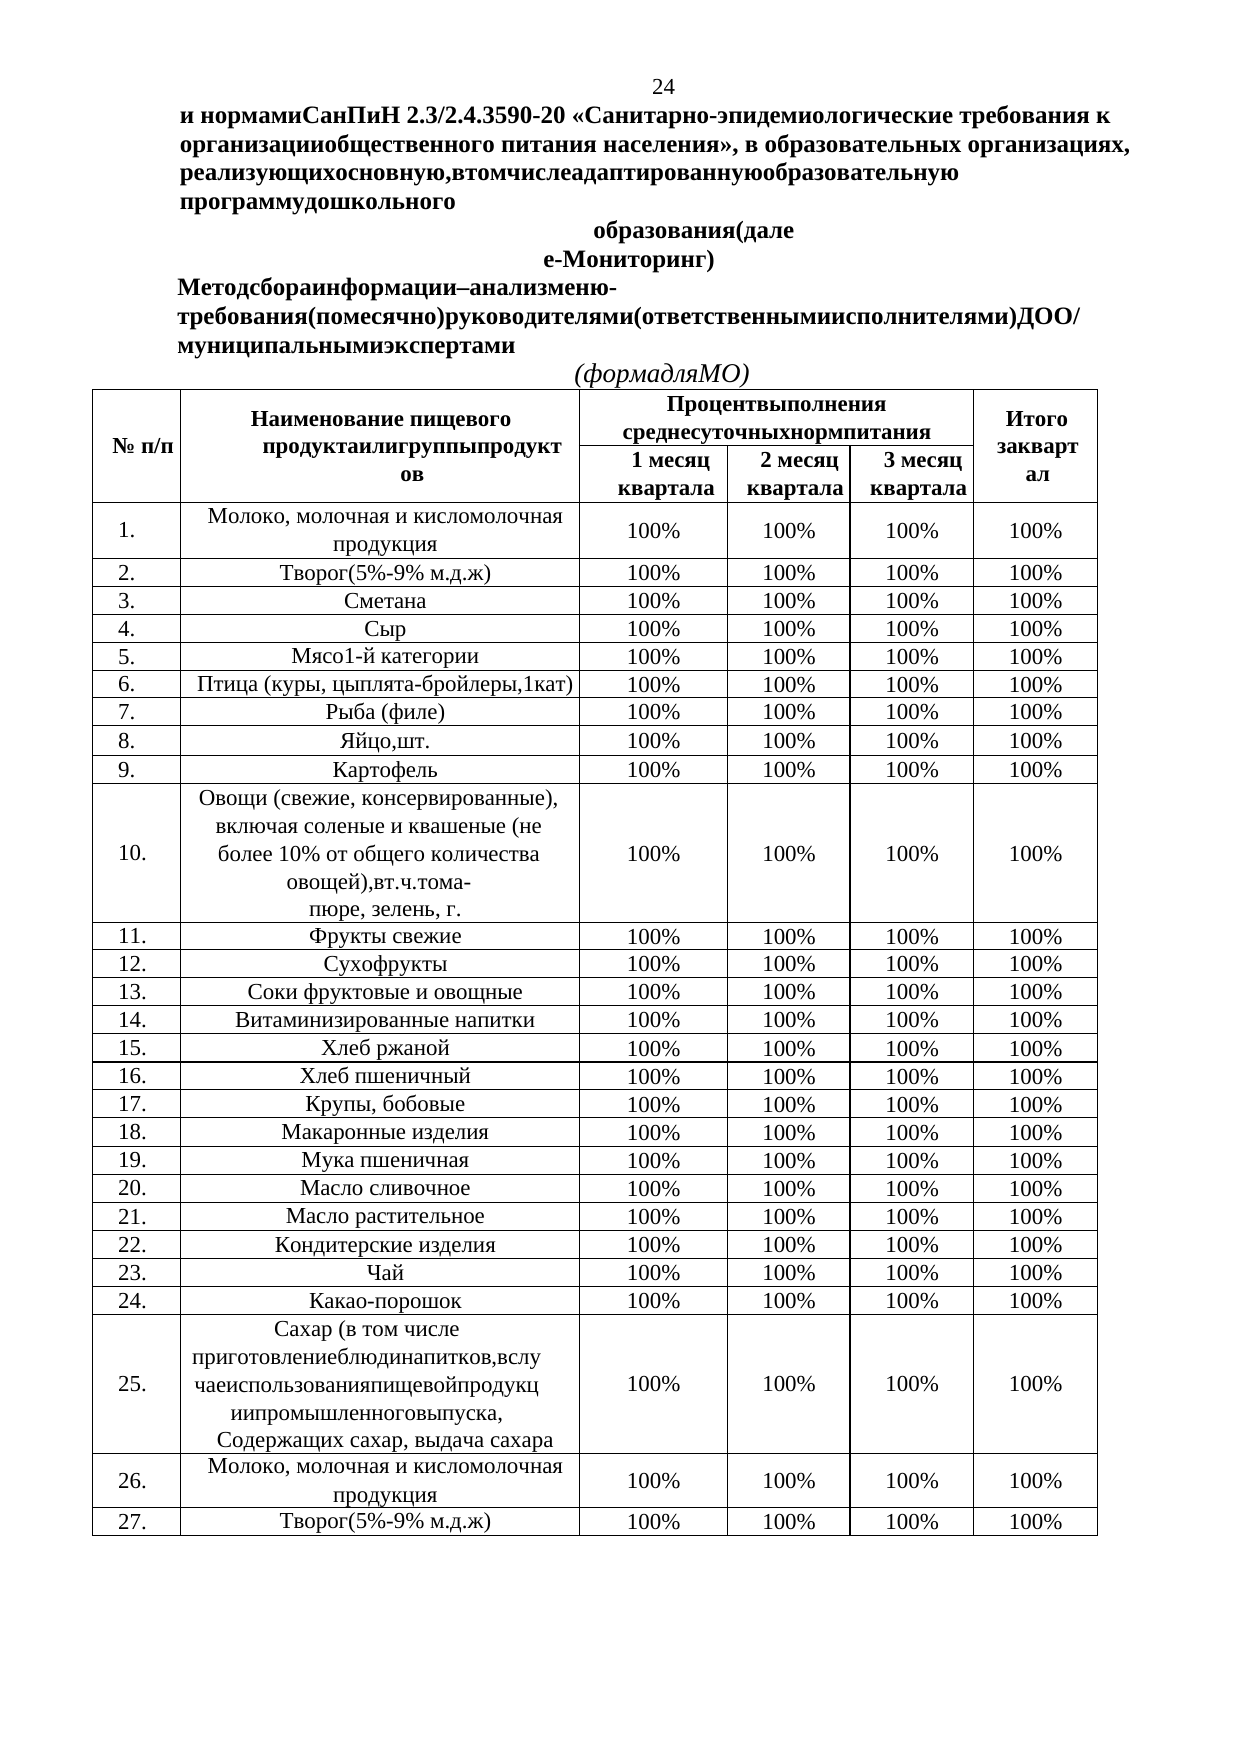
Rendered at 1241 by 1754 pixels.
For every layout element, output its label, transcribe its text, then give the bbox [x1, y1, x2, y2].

table_cell 100% [728, 1231, 849, 1258]
table_cell 100% [974, 1454, 1097, 1507]
table_cell Кондитерские изделия [181, 1231, 579, 1258]
table_cell 100% [728, 726, 849, 755]
table_cell 100% [974, 1118, 1097, 1146]
table_cell Хлеб пшеничный [181, 1063, 579, 1089]
table_cell 100% [851, 923, 973, 949]
table_cell 100% [851, 1454, 973, 1507]
table_cell 100% [580, 726, 727, 755]
table_cell 8. [93, 726, 180, 755]
table_cell 25. [93, 1315, 180, 1452]
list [179, 100, 1149, 215]
table_cell Птица (куры, цыплята-бройлеры,1кат) [181, 671, 579, 697]
table_cell 100% [974, 643, 1097, 670]
table_cell Макаронные изделия [181, 1118, 579, 1146]
table_cell 100% [728, 1508, 849, 1535]
table_cell 100% [580, 1508, 727, 1535]
table_cell 100% [851, 1287, 973, 1314]
table_cell 100% [728, 923, 849, 949]
table_cell 4. [93, 615, 180, 642]
table_cell Сахар (в том числе приготовлениеблюдинапитков,вслучаеиспользованияпищевойпродукциипромышленноговыпуска, Содержащих сахар, выдача сахара [181, 1315, 579, 1452]
table_cell 100% [851, 1063, 973, 1089]
table_cell 100% [580, 950, 727, 977]
table_cell 100% [974, 698, 1097, 725]
table_cell Рыба (филе) [181, 698, 579, 725]
table_cell Сыр [181, 615, 579, 642]
table_cell 100% [580, 671, 727, 697]
table_cell 100% [728, 784, 849, 922]
table_cell Витаминизированные напитки [181, 1006, 579, 1033]
table_cell 100% [974, 1006, 1097, 1033]
table_cell Молоко, молочная и кисломолочная продукция [181, 1454, 579, 1507]
table_cell 100% [974, 1175, 1097, 1202]
table_cell Мясо1-й категории [181, 643, 579, 670]
table_cell 100% [580, 503, 727, 558]
table_cell 100% [851, 950, 973, 977]
table_cell 100% [580, 1287, 727, 1314]
table_cell 100% [851, 1034, 973, 1061]
table_cell 100% [851, 1231, 973, 1258]
table_cell 100% [851, 756, 973, 783]
table_cell 100% [974, 1259, 1097, 1286]
table_cell 100% [851, 559, 973, 586]
table_cell Чай [181, 1259, 579, 1286]
table_cell 100% [974, 726, 1097, 755]
table_cell 2. [93, 559, 180, 586]
table_cell 100% [851, 698, 973, 725]
table_cell Сметана [181, 587, 579, 614]
table_cell 15. [93, 1034, 180, 1061]
table_cell 100% [851, 726, 973, 755]
table_cell Масло растительное [181, 1203, 579, 1230]
table_cell 100% [851, 1259, 973, 1286]
table_cell 100% [974, 559, 1097, 586]
table_cell 100% [851, 643, 973, 670]
table_cell 20. [93, 1175, 180, 1202]
table_cell 100% [728, 1203, 849, 1230]
table_cell 6. [93, 671, 180, 697]
table_cell Какао-порошок [181, 1287, 579, 1314]
table_cell 17. [93, 1090, 180, 1117]
table_cell 100% [728, 1315, 849, 1452]
table_cell Соки фруктовые и овощные [181, 978, 579, 1005]
table_cell 100% [580, 923, 727, 949]
table_cell 100% [974, 671, 1097, 697]
table_cell 16. [93, 1063, 180, 1089]
table_cell 100% [851, 1090, 973, 1117]
table_cell 100% [728, 1118, 849, 1146]
table_cell 7. [93, 698, 180, 725]
table_cell 100% [974, 1231, 1097, 1258]
table_cell 100% [580, 1006, 727, 1033]
table_cell 100% [728, 643, 849, 670]
table_cell 100% [851, 1508, 973, 1535]
table_cell Мука пшеничная [181, 1147, 579, 1174]
table_cell 100% [851, 503, 973, 558]
table_cell 100% [974, 1315, 1097, 1452]
table_cell 13. [93, 978, 180, 1005]
table_cell Овощи (свежие, консервированные), включая соленые и квашеные (не более 10% от общего количества овощей),вт.ч.тома- пюре, зелень, г. [181, 784, 579, 922]
table_cell 100% [728, 1034, 849, 1061]
table_cell Творог(5%-9% м.д.ж) [181, 559, 579, 586]
table_cell Масло сливочное [181, 1175, 579, 1202]
table_cell 100% [851, 587, 973, 614]
table_cell 11. [93, 923, 180, 949]
table_cell 3. [93, 587, 180, 614]
table_cell 21. [93, 1203, 180, 1230]
table_cell 100% [851, 1203, 973, 1230]
table_cell 2 месяц квартала [728, 446, 849, 502]
table_cell Хлеб ржаной [181, 1034, 579, 1061]
text образования(далее-Мониторинг) [543, 215, 803, 272]
table_cell 100% [974, 503, 1097, 558]
table_header Наименование пищевого продуктаилигруппыпродуктов [181, 390, 579, 502]
table_cell 100% [728, 1090, 849, 1117]
table_cell 100% [580, 1118, 727, 1146]
table_cell 22. [93, 1231, 180, 1258]
table_cell 1. [93, 503, 180, 558]
table_cell 100% [974, 615, 1097, 642]
table_cell 100% [580, 1034, 727, 1061]
table_cell 27. [93, 1508, 180, 1535]
table_cell 100% [728, 1175, 849, 1202]
table_cell 3 месяц квартала [851, 446, 973, 502]
table_cell 100% [728, 503, 849, 558]
table_cell 100% [580, 1147, 727, 1174]
table_cell 100% [974, 1034, 1097, 1061]
table_cell 100% [851, 1118, 973, 1146]
table_cell 100% [728, 756, 849, 783]
table_cell Молоко, молочная и кисломолочная продукция [181, 503, 579, 558]
table_cell 100% [974, 923, 1097, 949]
table_cell 100% [728, 1147, 849, 1174]
text Методсбораинформации–анализменю-требования(помесячно)руководителями(ответственнымиисполнителями)ДОО/муниципальнымиэкспертами [177, 272, 1223, 359]
table_cell 100% [974, 1508, 1097, 1535]
table_cell 100% [580, 698, 727, 725]
table_cell 100% [728, 1259, 849, 1286]
table_cell 100% [974, 756, 1097, 783]
table_cell 100% [974, 784, 1097, 922]
table_header Итого заквартал [974, 390, 1097, 502]
table_cell 100% [851, 1006, 973, 1033]
table_cell 100% [851, 1175, 973, 1202]
table_cell 100% [580, 1315, 727, 1452]
table_cell 100% [580, 784, 727, 922]
table_cell 100% [851, 671, 973, 697]
table_cell 26. [93, 1454, 180, 1507]
table_header № п/п [93, 390, 180, 502]
table_cell 100% [974, 950, 1097, 977]
table_cell 18. [93, 1118, 180, 1146]
table_cell 9. [93, 756, 180, 783]
table_cell 100% [728, 559, 849, 586]
table_cell 100% [728, 1287, 849, 1314]
table_cell 100% [728, 671, 849, 697]
table_cell 100% [728, 587, 849, 614]
table_cell 100% [580, 587, 727, 614]
table_cell 100% [974, 978, 1097, 1005]
table_cell 23. [93, 1259, 180, 1286]
table_cell 100% [851, 784, 973, 922]
table_cell 100% [580, 756, 727, 783]
table_cell Яйцо,шт. [181, 726, 579, 755]
table_cell 100% [580, 615, 727, 642]
text (формадляМО) [574, 359, 1223, 389]
table_cell 19. [93, 1147, 180, 1174]
table_cell 100% [580, 1259, 727, 1286]
table_cell 100% [580, 1063, 727, 1089]
table_cell 100% [851, 1315, 973, 1452]
table_cell 24. [93, 1287, 180, 1314]
table_cell 100% [974, 1063, 1097, 1089]
table_cell 10. [93, 784, 180, 922]
table_cell Картофель [181, 756, 579, 783]
table_cell 100% [974, 587, 1097, 614]
table_cell 100% [580, 1175, 727, 1202]
table_cell 100% [851, 615, 973, 642]
table_cell 100% [580, 559, 727, 586]
table_cell 100% [728, 978, 849, 1005]
table_cell 100% [580, 643, 727, 670]
table_cell 100% [580, 1231, 727, 1258]
table_cell 100% [728, 950, 849, 977]
table_cell 100% [580, 1090, 727, 1117]
table_cell Фрукты свежие [181, 923, 579, 949]
table_cell 100% [728, 1063, 849, 1089]
table_cell 100% [728, 1006, 849, 1033]
table_cell 100% [851, 978, 973, 1005]
table_cell 5. [93, 643, 180, 670]
table_cell Сухофрукты [181, 950, 579, 977]
table_cell 100% [728, 698, 849, 725]
table_cell 100% [974, 1287, 1097, 1314]
table_cell 100% [974, 1090, 1097, 1117]
table_cell Крупы, бобовые [181, 1090, 579, 1117]
table_cell Творог(5%-9% м.д.ж) [181, 1508, 579, 1535]
table_cell 100% [851, 1147, 973, 1174]
table_cell 12. [93, 950, 180, 977]
table_cell 14. [93, 1006, 180, 1033]
table_cell 100% [580, 978, 727, 1005]
table_cell 100% [974, 1203, 1097, 1230]
table_cell 100% [728, 1454, 849, 1507]
table_cell 100% [974, 1147, 1097, 1174]
table_cell 100% [580, 1203, 727, 1230]
table_cell 100% [580, 1454, 727, 1507]
table_cell 1 месяц квартала [580, 446, 727, 502]
table_header Процентвыполнения среднесуточныхнормпитания [580, 390, 973, 445]
table_cell 100% [728, 615, 849, 642]
